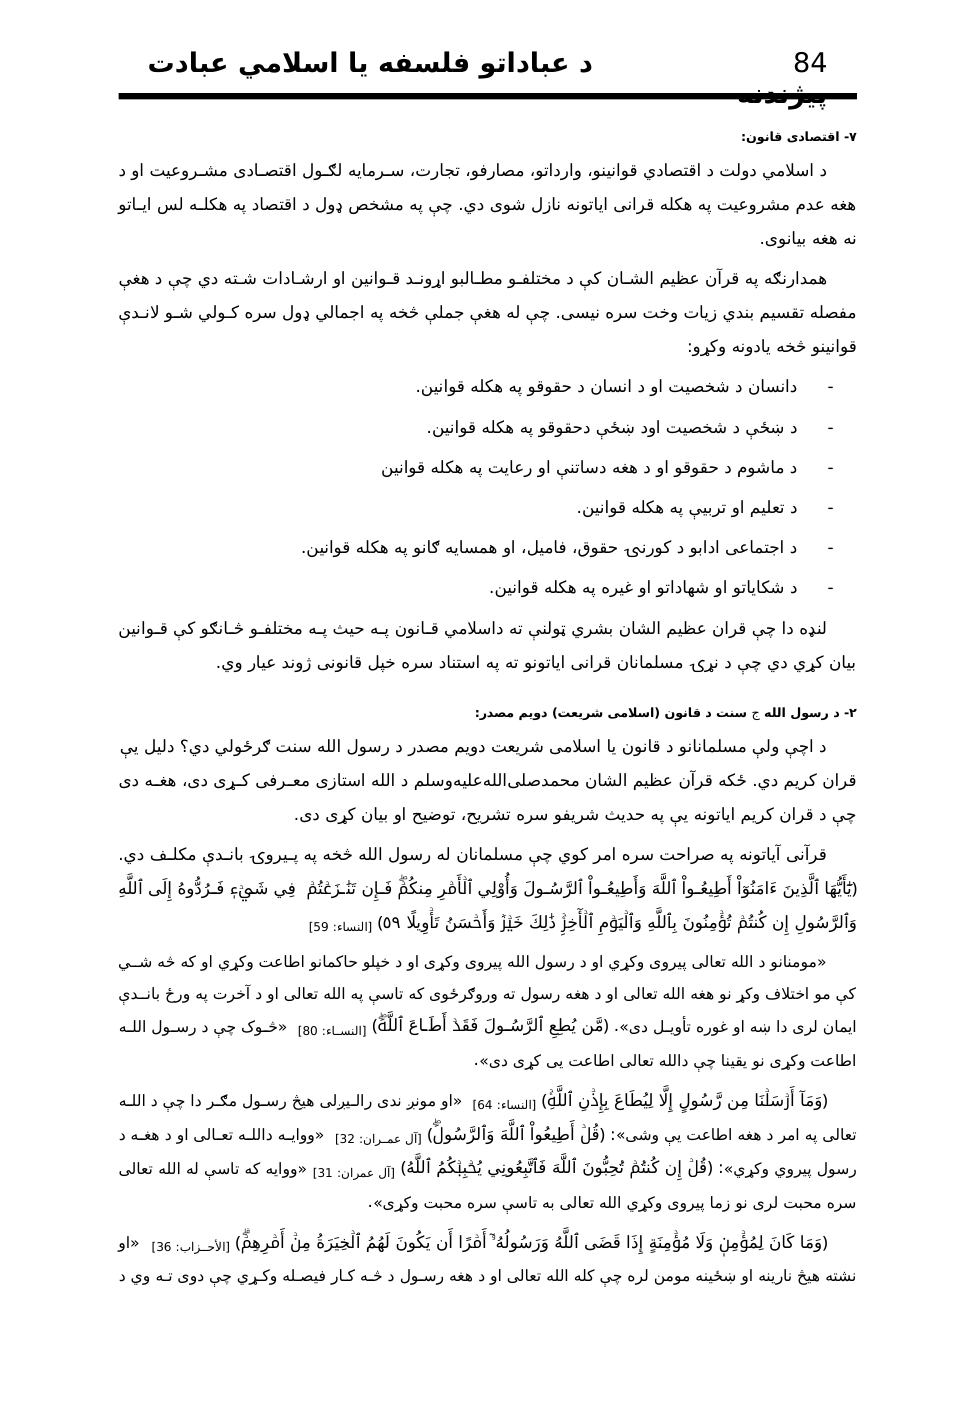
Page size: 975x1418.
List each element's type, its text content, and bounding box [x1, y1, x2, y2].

text «مومنانو د الله تعالی پیروی وکړي او د رسول الله پیروی وکړی او د خپلو حاکمانو اطاعت وکړي او که څه شي کې مو اختلاف وکړ نو هغه الله تعالی او د هغه رسول ته وروګرځوی که تاسې په الله تعالی او د آخرت په ورځ باندې ایمان لری دا ښه او غوره تأویل دی». ﴿مَّن يُطِعِ ٱلرَّسُولَ فَقَدۡ أَطَاعَ ٱللَّهَۖ﴾ [النساء: 80] «څوک چې د رسول الله اطاعت وکړی نو یقینا چې دالله تعالی اطاعت یی کړی دی». [118, 953, 857, 1084]
text قرآنی آیاتونه په صراحت سره امر کوي چې مسلمانان له رسول الله څخه په پیروۍ باندې مکلف دي. ﴿يَٰٓأَيُّهَا ٱلَّذِينَ ءَامَنُوٓاْ أَطِيعُواْ ٱللَّهَ وَأَطِيعُواْ ٱلرَّسُولَ وَأُوْلِي ٱلۡأَمۡرِ مِنكُمۡۖ فَإِن تَنَٰزَعۡتُمۡ فِي شَيۡءٖ فَرُدُّوهُ إِلَى ٱللَّهِ وَٱلرَّسُولِ إِن كُنتُمۡ تُؤۡمِنُونَ بِٱللَّهِ وَٱلۡيَوۡمِ ٱلۡأٓخِرِۚ ذَٰلِكَ خَيۡرٞ وَأَحۡسَنُ تَأۡوِيلًا ٥٩﴾ [النساء: 59] [118, 845, 857, 947]
list د شکایاتو او شهاداتو او غیره په هکله قوانین. [118, 578, 827, 612]
text د اسلامي دولت د اقتصادي قوانینو، وارداتو، مصارفو، تجارت، سرمایه لګول اقتصادی مشروعیت او د هغه عدم مشروعیت په هکله قرانی ایاتونه نازل شوی دي. چې په مشخص ډول د اقتصاد په هکله لس ایاتو نه هغه بیانوی. [118, 161, 857, 263]
list د ښځې د شخصیت اود ښځې دحقوقو په هکله قوانین. [118, 417, 827, 451]
text ۲- د رسول الله ج سنت د قانون (اسلامی شریعت) دویم مصدر: [118, 705, 857, 731]
list دانسان د شخصیت او د انسان د حقوقو په هکله قوانین. [118, 377, 827, 411]
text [118, 1232, 857, 1298]
list د تعلیم او تربیې په هکله قوانین. [118, 498, 827, 532]
text لنډه دا چې قران عظیم الشان بشري ټولنې ته داسلامي قانون په حیث په مختلفو څانګو کې قوانین بیان کړي دي چې د نړۍ مسلمانان قرانی ایاتونو ته په استناد سره خپل قانونی ژوند عیار وي. [118, 618, 857, 686]
text همدارنګه په قرآن عظیم الشان کې د مختلفو مطالبو اړوند قوانین او ارشادات شته دي چې د هغې مفصله تقسیم بندي زیات وخت سره نیسی. چې له هغې جملې څخه په اجمالي ډول سره کولي شو لاندې قوانینو څخه یادونه وکړو: [118, 269, 857, 371]
text ۷- اقتصادی قانون: [118, 129, 857, 155]
text ﴿وَمَآ أَرۡسَلۡنَا مِن رَّسُولٍ إِلَّا لِيُطَاعَ بِإِذۡنِ ٱللَّهِۚ﴾ [النساء: 64] «او مونږ ندی رالیږلی هیڅ رسول مګر دا چې د الله تعالی په امر د هغه اطاعت یې وشی»: ﴿قُلۡ أَطِيعُواْ ٱللَّهَ وَٱلرَّسُولَۖ﴾ [آل عمران: 32] «ووایه دالله تعالی او د هغه د رسول پیروي وکړي»: ﴿قُلۡ إِن كُنتُمۡ تُحِبُّونَ ٱللَّهَ فَٱتَّبِعُونِي يُحۡبِبۡكُمُ ٱللَّهُ﴾ [آل عمران: 31] «ووایه که تاسې له الله تعالی سره محبت لری نو زما پیروی وکړي الله تعالی به تاسې سره محبت وکړی». [118, 1090, 857, 1226]
text د اچې ولې مسلمانانو د قانون یا اسلامی شریعت دویم مصدر د رسول الله سنت ګرځولي دي؟ دلیل یې قران کریم دي. ځکه قرآن عظیم الشان محمدصلی‌الله‌علیه‌وسلم د الله استازی معرفی کړی دی، هغه دی چې د قران کریم ایاتونه یې په حدیث شریفو سره تشریح، توضیح او بیان کړی دی. [118, 737, 857, 839]
list د اجتماعی ادابو د کورنۍ حقوق، فامیل، او همسایه ګانو په هکله قوانین. [118, 538, 827, 572]
list د ماشوم د حقوقو او د هغه دساتنې او رعایت په هکله قوانین [118, 458, 827, 492]
